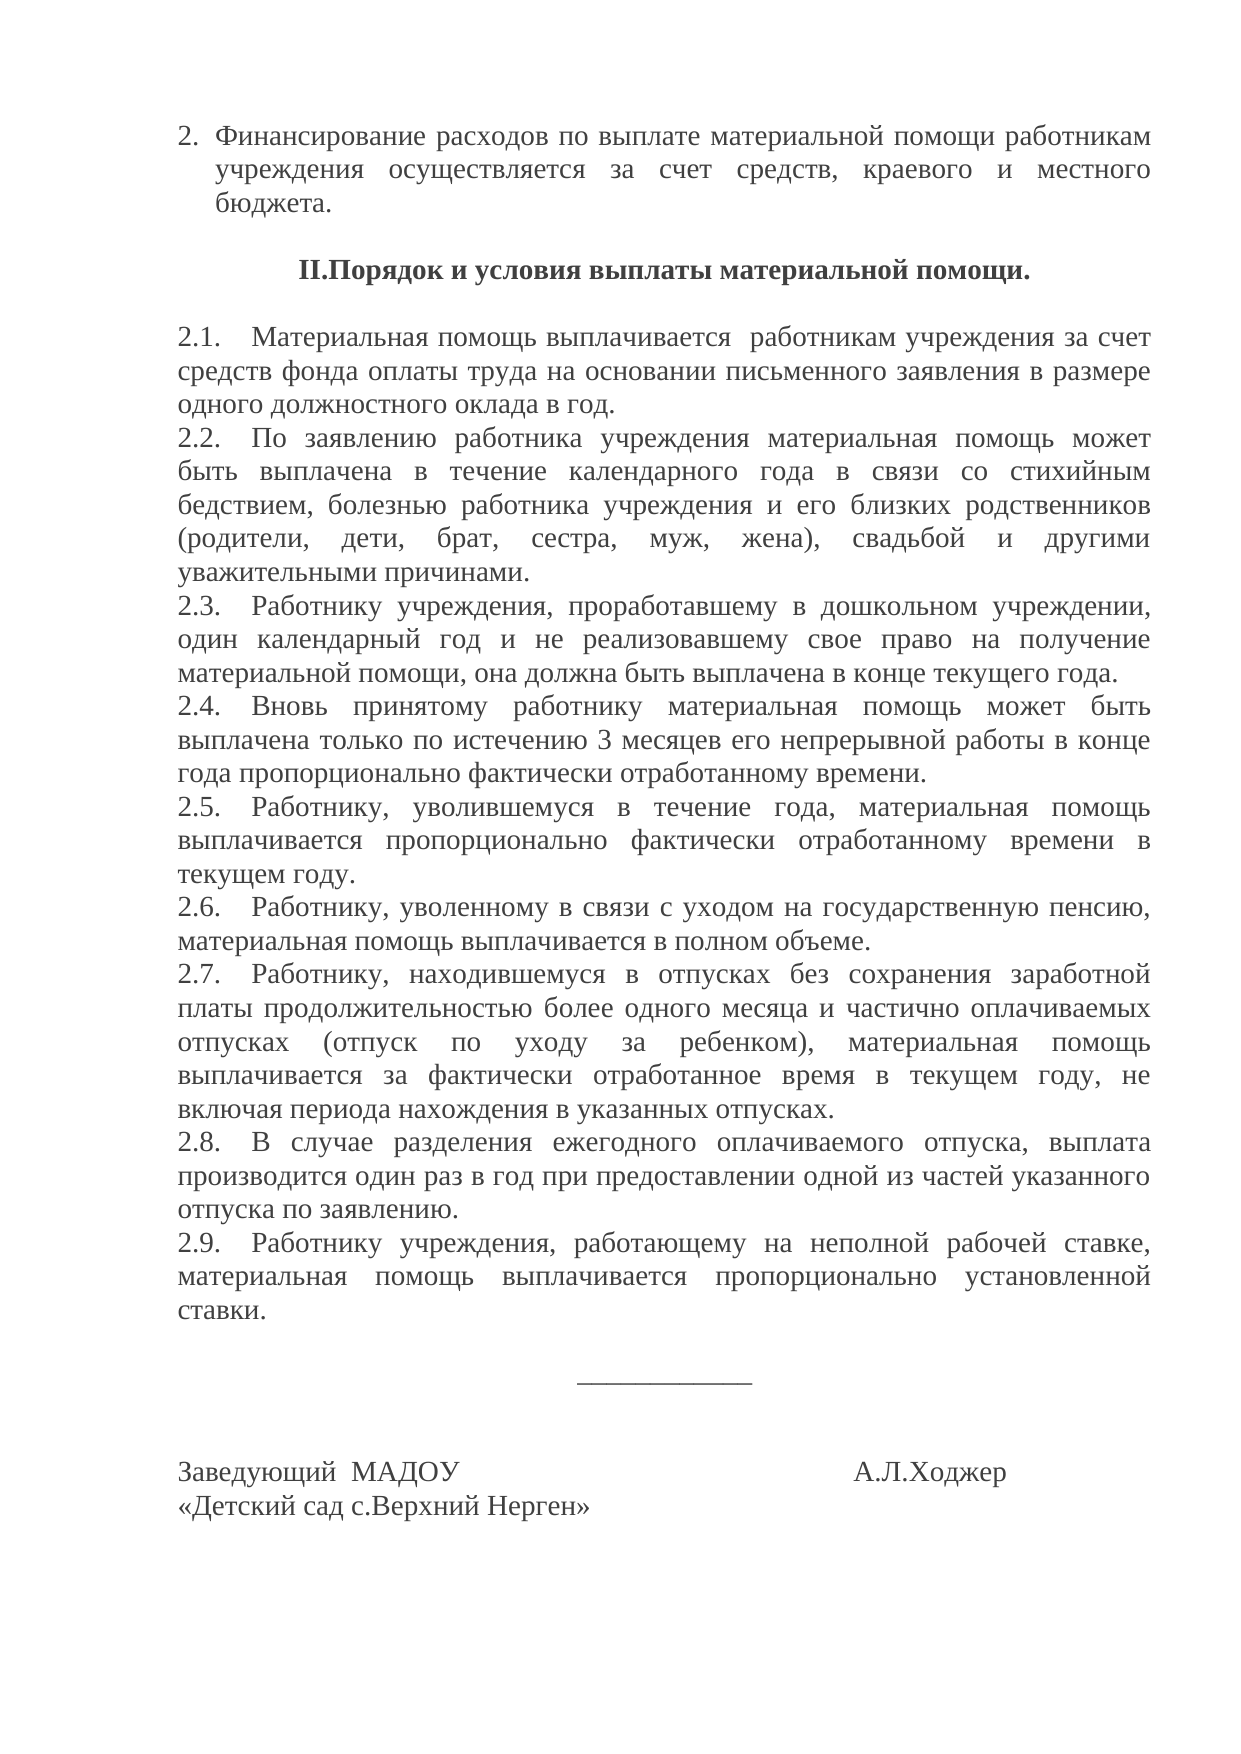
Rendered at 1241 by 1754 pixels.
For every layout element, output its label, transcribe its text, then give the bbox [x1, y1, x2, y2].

list Работнику, уволенному в связи с уходом на государственную пенсию, материальная помощь выплачивается в полном объеме. [177, 889, 1152, 957]
list Финансирование расходов по выплате материальной помощи работникам учреждения осуществляется за счет средств, краевого и местного бюджета. [177, 118, 1152, 219]
list В случае разделения ежегодного оплачиваемого отпуска, выплата производится один раз в год при предоставлении одной из частей указанного отпуска по заявлению. [177, 1124, 1152, 1225]
text ____________ [177, 1354, 1152, 1387]
text «Детский сад с.Верхний Нерген» [177, 1488, 1152, 1521]
list По заявлению работника учреждения материальная помощь может быть выплачена в течение календарного года в связи со стихийным бедствием, болезнью работника учреждения и его близких родственников (родители, дети, брат, сестра, муж, жена), свадьбой и другими уважительными причинами. [177, 420, 1152, 588]
list Работнику, находившемуся в отпусках без сохранения заработной платы продолжительностью более одного месяца и частично оплачиваемых отпусках (отпуск по уходу за ребенком), материальная помощь выплачивается за фактически отработанное время в текущем году, не включая периода нахождения в указанных отпусках. [177, 957, 1152, 1124]
list Работнику учреждения, проработавшему в дошкольном учреждении, один календарный год и не реализовавшему свое право на получение материальной помощи, она должна быть выплачена в конце текущего года. [177, 588, 1152, 688]
text II.Порядок и условия выплаты материальной помощи. [177, 252, 1152, 286]
list Материальная помощь выплачивается работникам учреждения за счет средств фонда оплаты труда на основании письменного заявления в размере одного должностного оклада в год. [177, 319, 1152, 420]
list Работнику, уволившемуся в течение года, материальная помощь выплачивается пропорционально фактически отработанному времени в текущем году. [177, 789, 1152, 889]
text Заведующий МАДОУ А.Л.Ходжер [177, 1454, 1152, 1488]
list Работнику учреждения, работающему на неполной рабочей ставке, материальная помощь выплачивается пропорционально установленной ставки. [177, 1225, 1152, 1326]
list Вновь принятому работнику материальная помощь может быть выплачена только по истечению 3 месяцев его непрерывной работы в конце года пропорционально фактически отработанному времени. [177, 688, 1152, 789]
